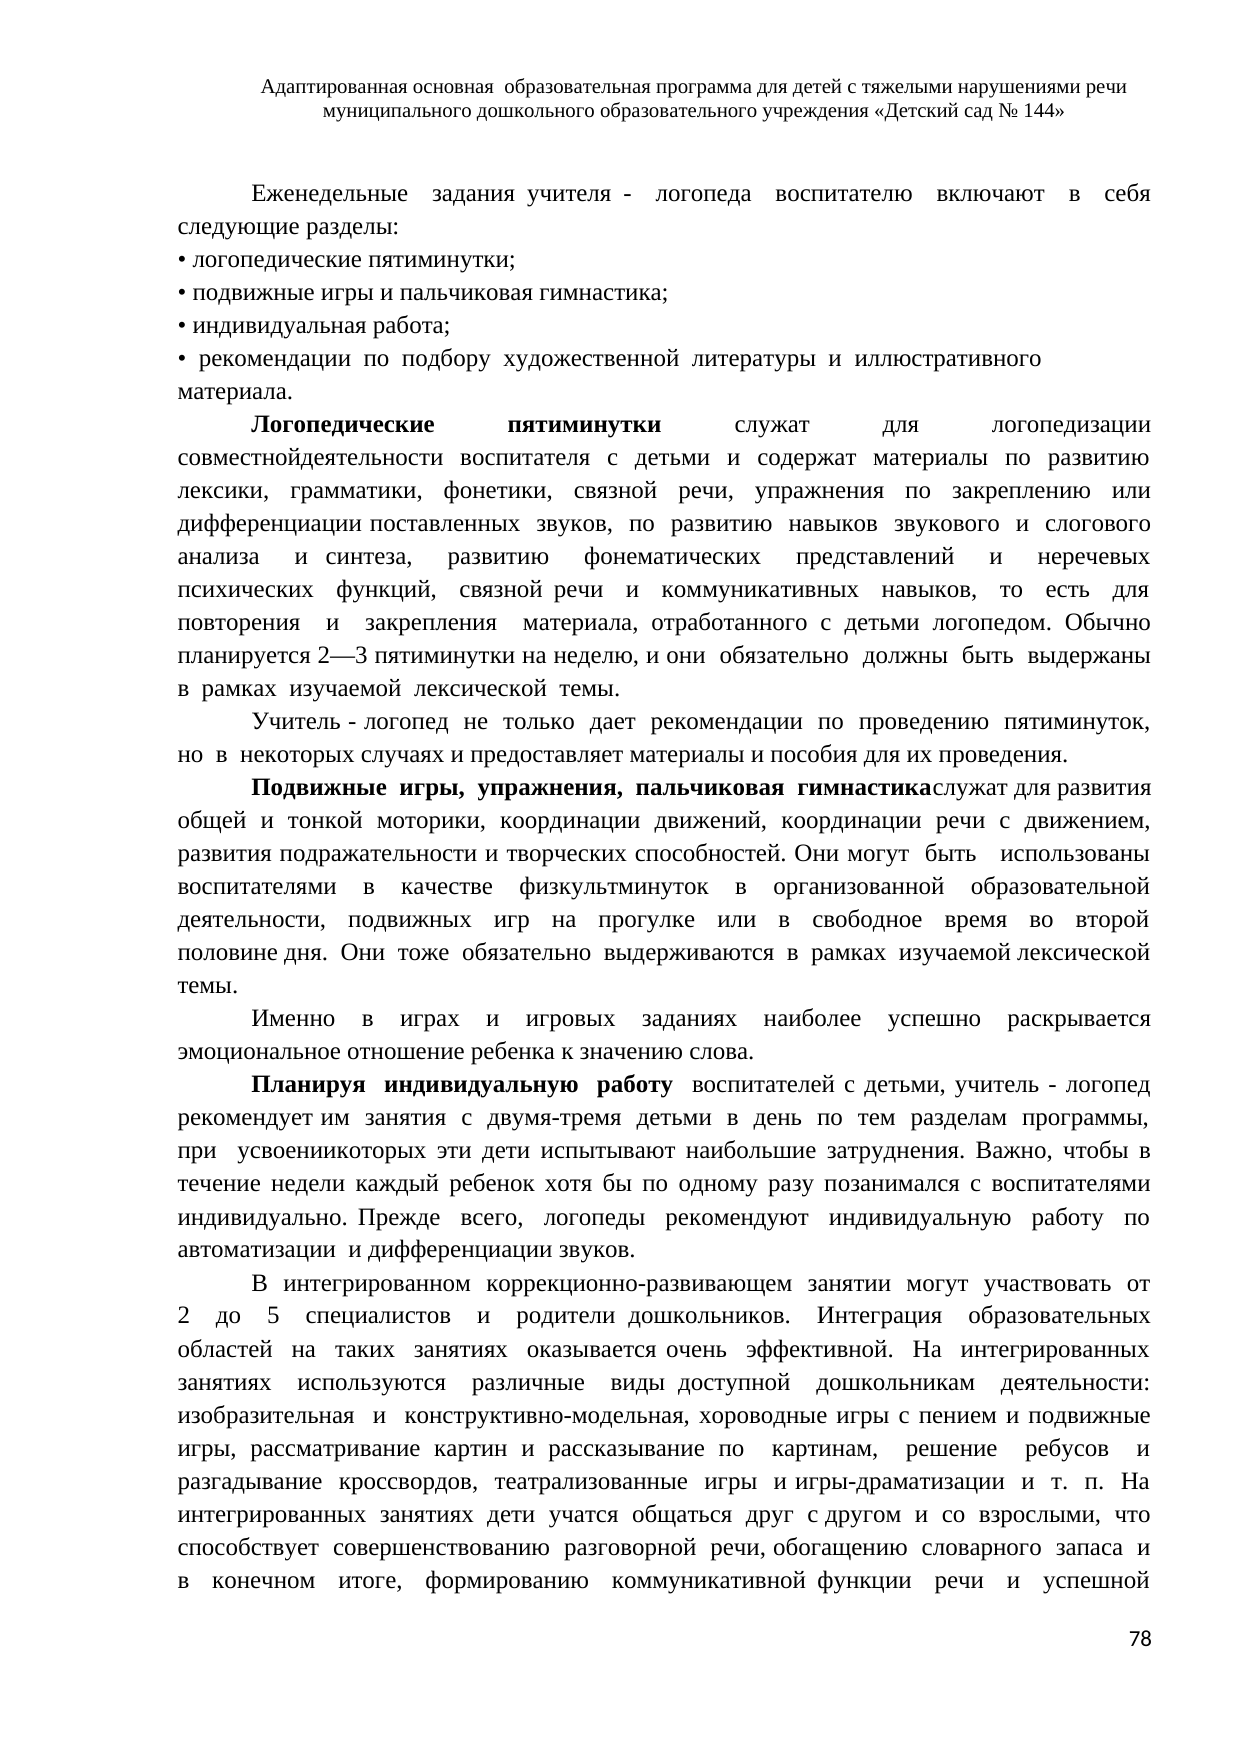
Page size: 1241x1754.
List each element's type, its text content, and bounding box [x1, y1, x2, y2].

text • рекомендации по подбору художественной литературы и иллюстративного [177, 343, 1152, 372]
text • подвижные игры и пальчиковая гимнастика; [177, 277, 1152, 306]
text материала. [177, 376, 1152, 405]
text Именно в играх и игровых заданиях наиболее успешно раскрывается эмоциональное отношение ребенка к значению слова. [177, 1003, 1152, 1065]
text Планируя индивидуальную работу воспитателей с детьми, учитель - логопед рекомендует им занятия с двумя-тремя детьми в день по тем разделам программы, при усвоениикоторых эти дети испытывают наибольшие затруднения. Важно, чтобы в течение недели каждый ребенок хотя бы по одному разу позанимался с воспитателями индивидуально. Прежде всего, логопеды рекомендуют индивидуальную работу по автоматизации и дифференциации звуков. [177, 1069, 1152, 1263]
text • индивидуальная работа; [177, 310, 1152, 339]
text Подвижные игры, упражнения, пальчиковая гимнастикаслужат для развития общей и тонкой моторики, координации движений, координации речи с движением, развития подражательности и творческих способностей. Они могут быть использованы воспитателями в качестве физкультминуток в организованной образовательной деятельности, подвижных игр на прогулке или в свободное время во второй половине дня. Они тоже обязательно выдерживаются в рамках изучаемой лексической темы. [177, 772, 1152, 999]
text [177, 1268, 1152, 1593]
text Логопедические пятиминутки служат для логопедизации совместнойдеятельности воспитателя с детьми и содержат материалы по развитию лексики, грамматики, фонетики, связной речи, упражнения по закреплению или дифференциации поставленных звуков, по развитию навыков звукового и слогового анализа и синтеза, развитию фонематических представлений и неречевых психических функций, связной речи и коммуникативных навыков, то есть для повторения и закрепления материала, отработанного с детьми логопедом. Обычно планируется 2—3 пятиминутки на неделю, и они обязательно должны быть выдержаны в рамках изучаемой лексической темы. [177, 409, 1152, 702]
text • логопедические пятиминутки; [177, 244, 1152, 273]
text Еженедельные задания учителя - логопеда воспитателю включают в себя следующие разделы: [177, 178, 1152, 240]
text Учитель - логопед не только дает рекомендации по проведению пятиминуток, но в некоторых случаях и предоставляет материалы и пособия для их проведения. [177, 706, 1152, 768]
